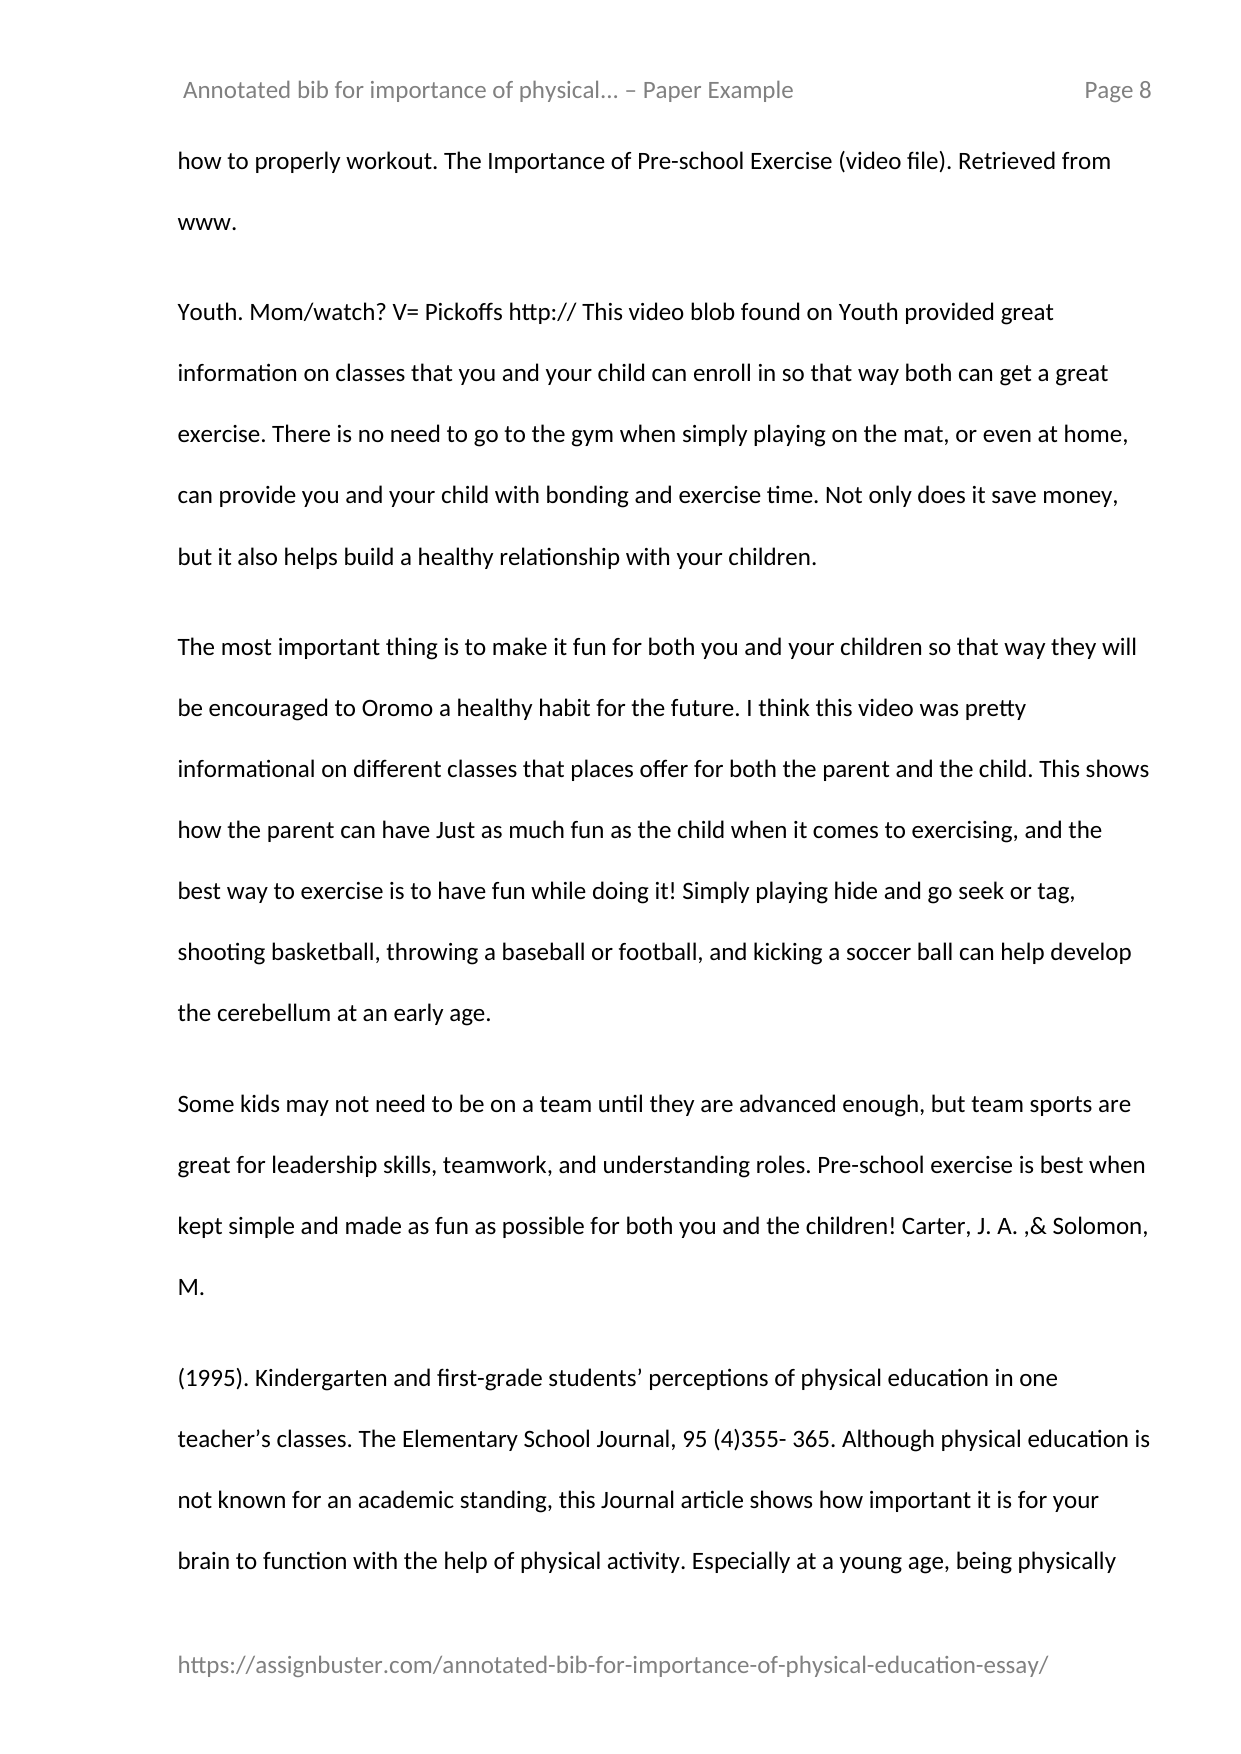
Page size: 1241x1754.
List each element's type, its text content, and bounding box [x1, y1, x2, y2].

text Some kids may not need to be on a team until they are advanced enough, but team sports are great for leadership skills, teamwork, and understanding roles. Pre-school exercise is best when kept simple and made as fun as possible for both you and the children! Carter, J. A. ,& Solomon, M. [177, 1088, 1152, 1302]
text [177, 1362, 1152, 1575]
text Youth. Mom/watch? V= Pickoffs http:// This video blob found on Youth provided great information on classes that you and your child can enroll in so that way both can get a great exercise. There is no need to go to the gym when simply playing on the mat, or even at home, can provide you and your child with bonding and exercise time. Not only does it save money, but it also helps build a healthy relationship with your children. [177, 297, 1152, 571]
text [177, 145, 1152, 237]
text The most important thing is to make it fun for both you and your children so that way they will be encouraged to Oromo a healthy habit for the future. I think this video was pretty informational on different classes that places offer for both the parent and the child. This shows how the parent can have Just as much fun as the child when it comes to exercising, and the best way to exercise is to have fun while doing it! Simply playing hide and go seek or tag, shooting basketball, throwing a baseball or football, and kicking a soccer ball can help develop the cerebellum at an early age. [177, 631, 1152, 1028]
